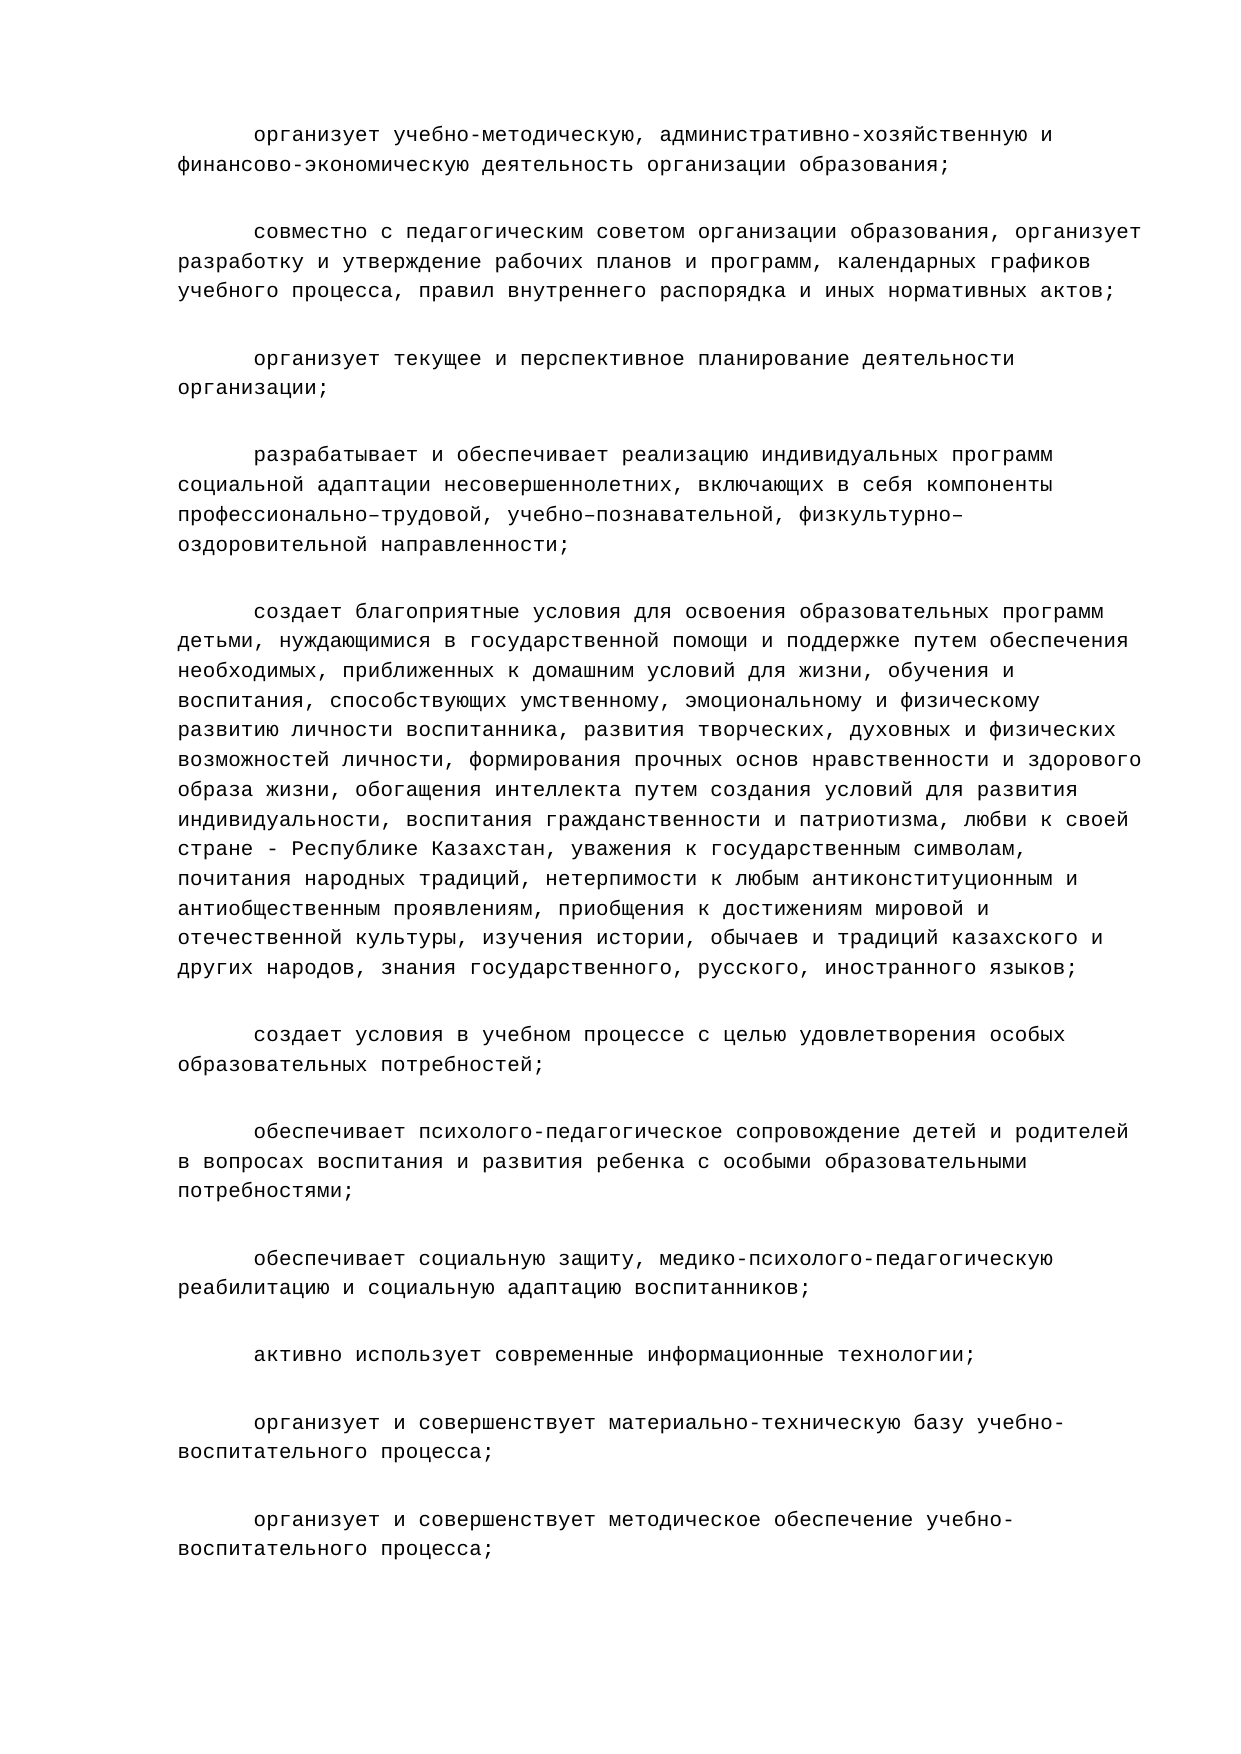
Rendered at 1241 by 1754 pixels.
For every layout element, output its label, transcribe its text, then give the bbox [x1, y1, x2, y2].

text обеспечивает психолого-педагогическое сопровождение детей и родителей в вопросах воспитания и развития ребенка с особыми образовательными потребностями; [177, 1115, 1152, 1204]
text разрабатывает и обеспечивает реализацию индивидуальных программ социальной адаптации несовершеннолетних, включающих в себя компоненты профессионально–трудовой, учебно–познавательной, физкультурно–оздоровительной направленности; [177, 438, 1152, 557]
text организует и совершенствует методическое обеспечение учебно-воспитательного процесса; [177, 1502, 1152, 1562]
text активно использует современные информационные технологии; [177, 1338, 1152, 1368]
text создает условия в учебном процессе с целью удовлетворения особых образовательных потребностей; [177, 1018, 1152, 1077]
text создает благоприятные условия для освоения образовательных программ детьми, нуждающимися в государственной помощи и поддержке путем обеспечения необходимых, приближенных к домашним условий для жизни, обучения и воспитания, способствующих умственному, эмоциональному и физическому развитию личности воспитанника, развития творческих, духовных и физических возможностей личности, формирования прочных основ нравственности и здорового образа жизни, обогащения интеллекта путем создания условий для развития индивидуальности, воспитания гражданственности и патриотизма, любви к своей стране - Республике Казахстан, уважения к государственным символам, почитания народных традиций, нетерпимости к любым антиконституционным и антиобщественным проявлениям, приобщения к достижениям мировой и отечественной культуры, изучения истории, обычаев и традиций казахского и других народов, знания государственного, русского, иностранного языков; [177, 595, 1152, 981]
text организует текущее и перспективное планирование деятельности организации; [177, 342, 1152, 401]
text организует и совершенствует материально-техническую базу учебно-воспитательного процесса; [177, 1406, 1152, 1465]
text организует учебно-методическую, административно-хозяйственную и финансово-экономическую деятельность организации образования; [177, 118, 1152, 177]
text совместно с педагогическим советом организации образования, организует разработку и утверждение рабочих планов и программ, календарных графиков учебного процесса, правил внутреннего распорядка и иных нормативных актов; [177, 215, 1152, 304]
text обеспечивает социальную защиту, медико-психолого-педагогическую реабилитацию и социальную адаптацию воспитанников; [177, 1242, 1152, 1301]
